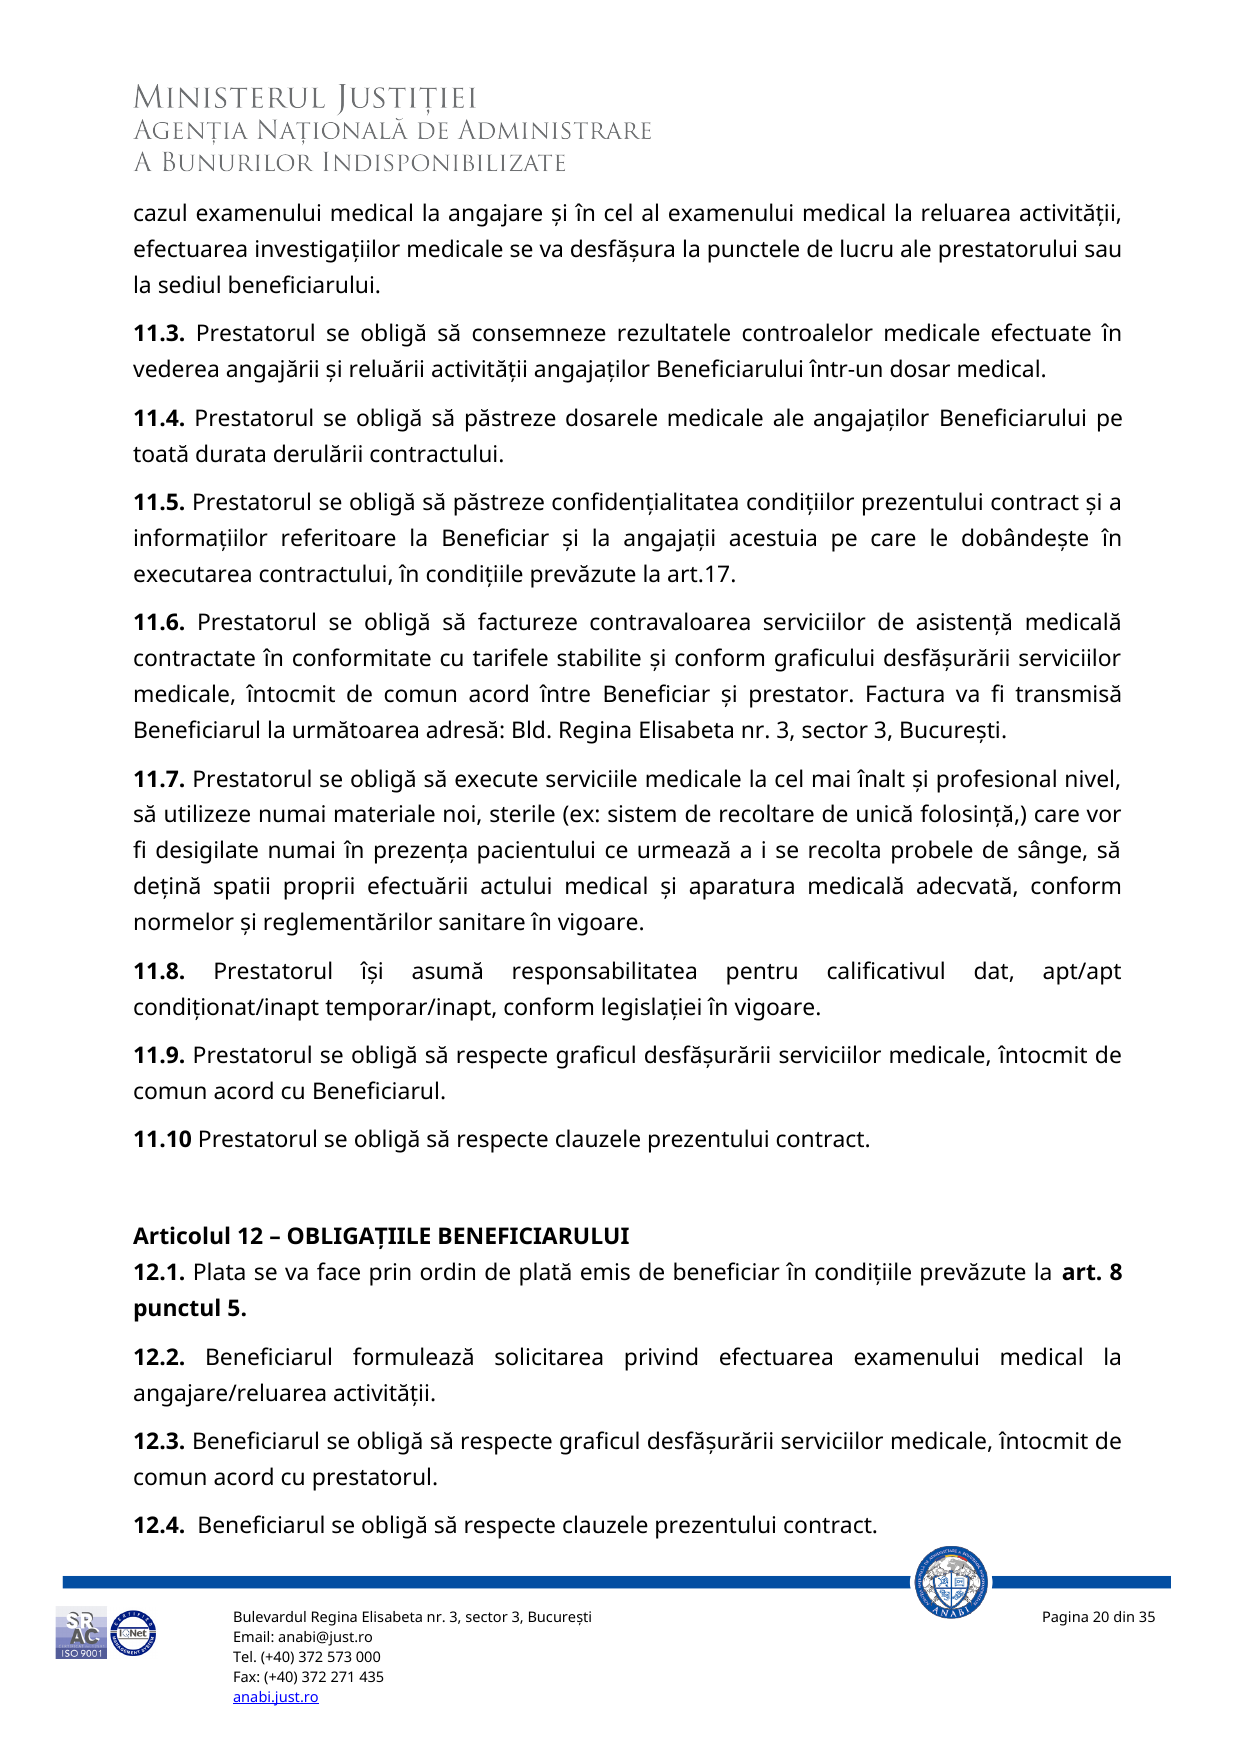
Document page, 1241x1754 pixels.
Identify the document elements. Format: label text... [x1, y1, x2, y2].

text 12.2. Beneficiarul formulează solicitarea privind efectuarea examenului medical la angajare/reluarea activității. [133, 1341, 1123, 1408]
text 11.5. Prestatorul se obligă să păstreze confidențialitatea condițiilor prezentului contract și a informațiilor referitoare la Beneficiar și la angajații acestuia pe care le dobândește în executarea contractului, în condițiile prevăzute la art.17. [133, 486, 1123, 589]
text 11.7. Prestatorul se obligă să execute serviciile medicale la cel mai înalt și profesional nivel, să utilizeze numai materiale noi, sterile (ex: sistem de recoltare de unică folosință,) care vor fi desigilate numai în prezența pacientului ce urmează a i se recolta probele de sânge, să dețină spatii proprii efectuării actului medical și aparatura medicală adecvată, conform normelor şi reglementărilor sanitare în vigoare. [133, 762, 1123, 937]
text 12.4. Beneficiarul se obligă să respecte clauzele prezentului contract. [133, 1509, 1123, 1541]
text 12.1. Plata se va face prin ordin de plată emis de beneficiar în condițiile prevăzute la art. 8 punctul 5. [133, 1256, 1123, 1323]
picture [55, 1540, 1172, 1659]
text 11.6. Prestatorul se obligă să factureze contravaloarea serviciilor de asistență medicală contractate în conformitate cu tarifele stabilite și conform graficului desfășurării serviciilor medicale, întocmit de comun acord între Beneficiar și prestator. Factura va fi transmisă Beneficiarul la următoarea adresă: Bld. Regina Elisabeta nr. 3, sector 3, București. [133, 606, 1123, 745]
text 11.4. Prestatorul se obligă să păstreze dosarele medicale ale angajaților Beneficiarului pe toată durata derulării contractului. [133, 402, 1123, 469]
text 11.9. Prestatorul se obligă să respecte graficul desfășurării serviciilor medicale, întocmit de comun acord cu Beneficiarul. [133, 1039, 1123, 1106]
text 12.3. Beneficiarul se obligă să respecte graficul desfășurării serviciilor medicale, întocmit de comun acord cu prestatorul. [133, 1425, 1123, 1492]
text 11.8. Prestatorul își asumă responsabilitatea pentru calificativul dat, apt/apt condiționat/inapt temporar/inapt, conform legislației în vigoare. [133, 955, 1123, 1022]
text 11.10 Prestatorul se obligă să respecte clauzele prezentului contract. [133, 1123, 1123, 1155]
picture [132, 84, 652, 172]
text 11.3. Prestatorul se obligă să consemneze rezultatele controalelor medicale efectuate în vederea angajării și reluării activității angajaților Beneficiarului într-un dosar medical. [133, 317, 1123, 384]
text Articolul 12 – OBLIGAŢIILE BENEFICIARULUI [133, 1220, 1123, 1252]
